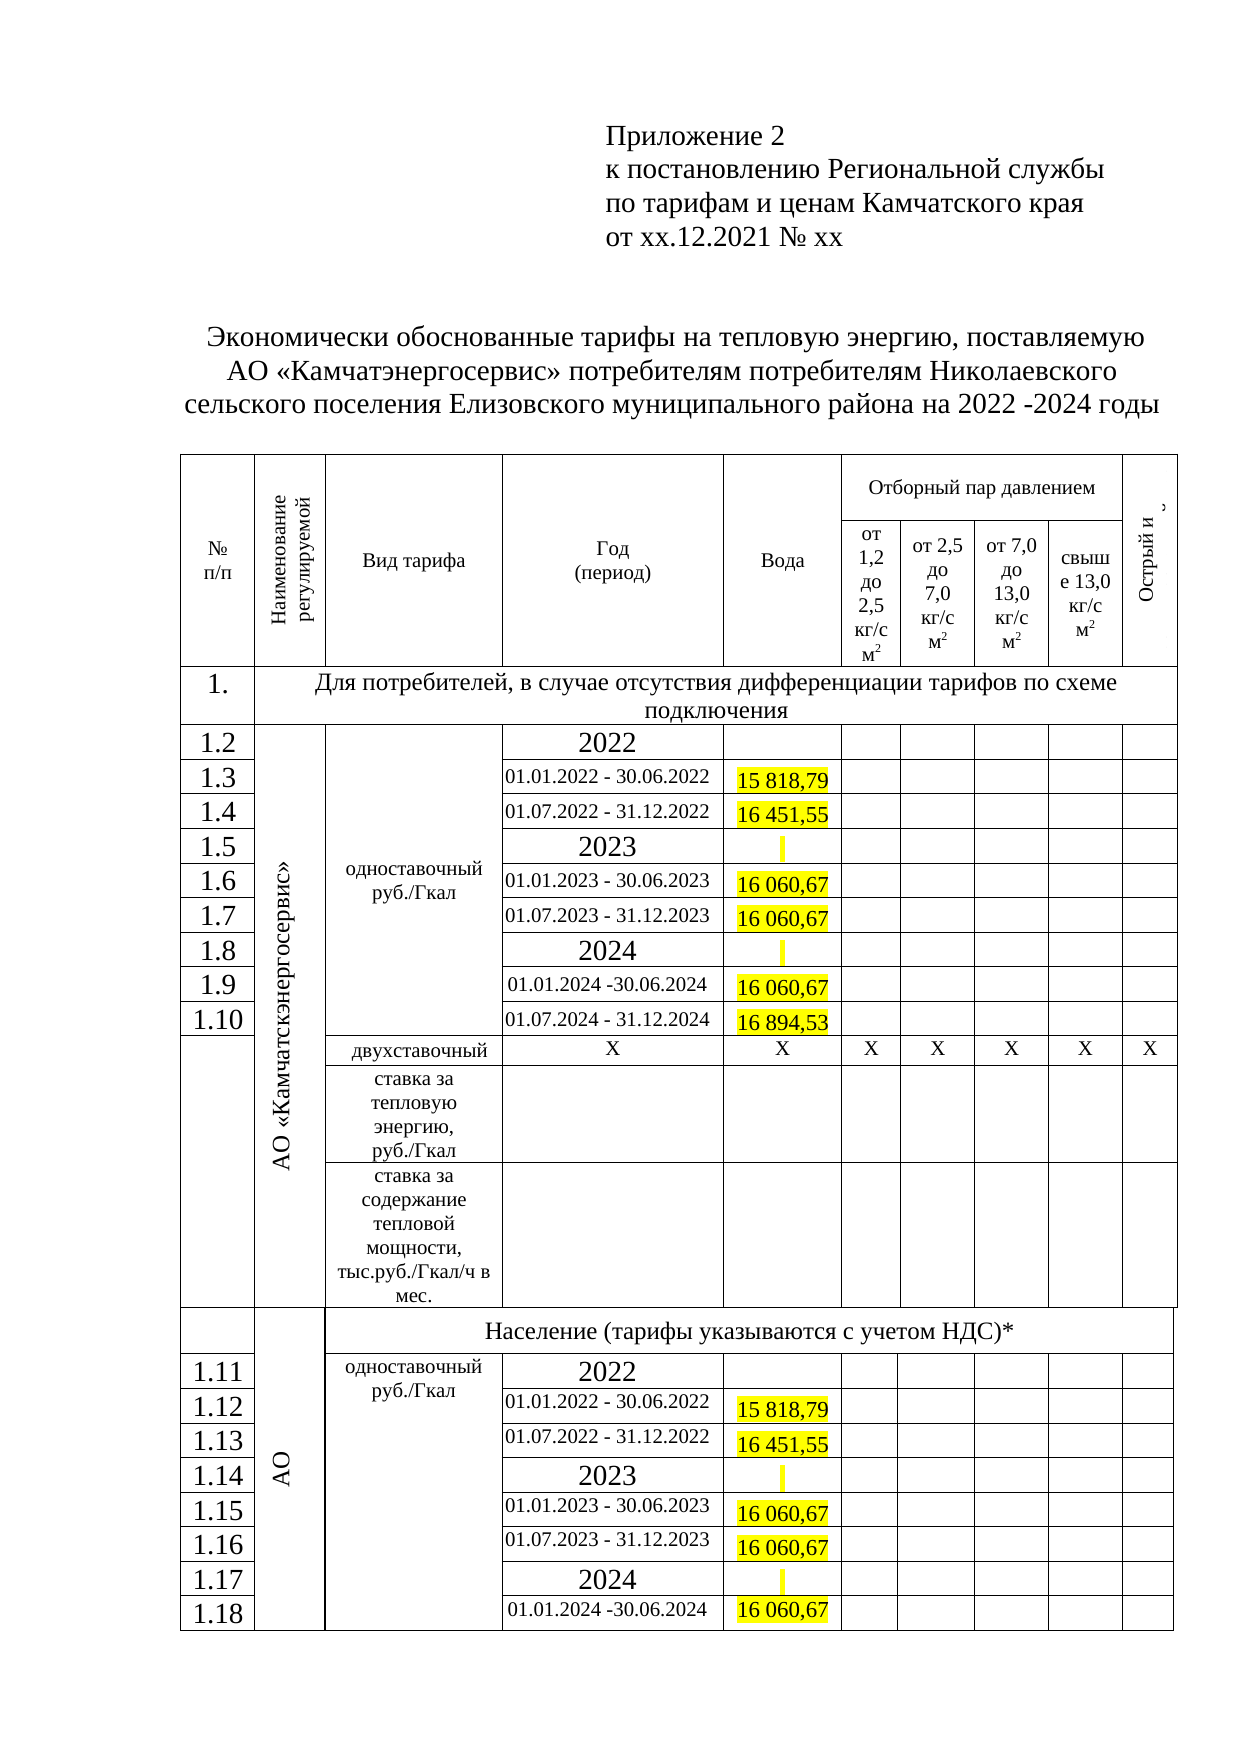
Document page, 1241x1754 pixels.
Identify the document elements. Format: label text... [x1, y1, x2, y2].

table_cell [1123, 1066, 1177, 1162]
table_cell [1123, 725, 1177, 759]
table_cell [842, 1002, 900, 1035]
table_cell [724, 829, 841, 862]
table_cell [724, 1163, 841, 1307]
table_cell [901, 933, 974, 966]
table_cell [1049, 1002, 1122, 1035]
table_cell 2023 [503, 829, 723, 862]
table_cell [1123, 1493, 1173, 1526]
table_cell 01.01.2023 - 30.06.2023 [503, 864, 723, 897]
table_cell 01.01.2023 - 30.06.2023 [503, 1493, 723, 1526]
table_cell 1.11 [181, 1354, 254, 1388]
table_cell [975, 1424, 1048, 1457]
table_cell [724, 1458, 841, 1492]
table_cell 1.4 [181, 794, 254, 828]
table_cell [842, 898, 900, 932]
table_cell 2023 [503, 1458, 723, 1492]
text Экономически обоснованные тарифы на тепловую энергию, поставляемую АО «Камчатэнергосервис» потребителям потребителям Николаевского сельского поселения Елизовского муниципального района на 2022 -2024 годы [162, 319, 1181, 420]
table_cell [842, 725, 900, 759]
table_cell Х [724, 1036, 841, 1064]
table_cell [1123, 829, 1177, 862]
table_cell Население (тарифы указываются с учетом НДС)* [326, 1308, 1173, 1353]
table_cell [975, 1596, 1048, 1630]
table_cell 1.5 [181, 829, 254, 862]
table_cell 1.17 [181, 1562, 254, 1595]
table_cell 01.07.2023 - 31.12.2023 [503, 898, 723, 932]
text по тарифам и ценам Камчатского края [605, 185, 1181, 219]
table_cell [842, 794, 900, 828]
table_cell [1123, 1354, 1173, 1388]
table_cell ставка за содержание тепловой мощности, тыс.руб./Гкал/ч в мес. [326, 1163, 502, 1307]
table_cell [842, 1389, 897, 1422]
table_header Отборный пар давлением [842, 455, 1122, 520]
table_cell [842, 1354, 897, 1388]
table_cell [1123, 1562, 1173, 1595]
table_header Вид тарифа [326, 455, 502, 666]
table_header Вода [724, 455, 841, 666]
table_cell 16 060,67 [724, 1527, 841, 1561]
table_cell [975, 1562, 1048, 1595]
table_cell [1049, 1458, 1122, 1492]
table_header Острый и редуцированный пар [1123, 455, 1177, 666]
text от xx.12.2021 № xx [605, 219, 1181, 252]
table_cell [901, 1066, 974, 1162]
table_cell 15 818,79 [724, 760, 841, 793]
table_cell [1049, 794, 1122, 828]
table_cell [898, 1493, 974, 1526]
table_cell [724, 1066, 841, 1162]
table_cell Х [842, 1036, 900, 1064]
table_cell [975, 760, 1048, 793]
table_cell одноставочный руб./Гкал [326, 725, 502, 1035]
table_cell 15 818,79 [724, 1389, 841, 1422]
table_cell [901, 794, 974, 828]
table_cell 16 060,67 [724, 864, 841, 897]
table_cell [898, 1527, 974, 1561]
table_cell [901, 1163, 974, 1307]
table_cell 1.18 [181, 1596, 254, 1630]
table_cell 1.7 [181, 898, 254, 932]
table_cell Х [1123, 1036, 1177, 1064]
table_cell 1.9 [181, 967, 254, 1001]
table_cell [724, 1562, 841, 1595]
table_cell 01.01.2024 -30.06.2024 [503, 967, 723, 1001]
table_cell Для потребителей, в случае отсутствия дифференциации тарифов по схеме подключения [255, 667, 1177, 724]
table_cell [181, 1308, 254, 1353]
table_cell [975, 1163, 1048, 1307]
table_cell [1123, 1458, 1173, 1492]
table_cell [901, 967, 974, 1001]
table_cell 2022 [503, 1354, 723, 1388]
table_cell [975, 864, 1048, 897]
table_cell [975, 1493, 1048, 1526]
table_cell [842, 829, 900, 862]
table_cell 1. [181, 667, 254, 724]
table_cell [1049, 1389, 1122, 1422]
table_cell [1123, 760, 1177, 793]
table_cell [842, 1493, 897, 1526]
table_header № п/п [181, 455, 254, 666]
table_cell АО «Камчатскэнергосервис» [255, 1308, 324, 1630]
table_cell [842, 1527, 897, 1561]
table_cell [1049, 1493, 1122, 1526]
table_cell 01.01.2022 - 30.06.2022 [503, 1389, 723, 1422]
table_cell [901, 760, 974, 793]
table_cell 1.6 [181, 864, 254, 897]
table_cell [975, 1002, 1048, 1035]
table_cell свыше 13,0 кг/см2 [1049, 521, 1122, 666]
table_cell 16 451,55 [724, 794, 841, 828]
table_cell [901, 898, 974, 932]
table_cell [898, 1389, 974, 1422]
table_cell 1.13 [181, 1424, 254, 1457]
table_cell [1123, 1596, 1173, 1630]
table_cell [724, 1354, 841, 1388]
text Приложение 2 [605, 118, 1181, 152]
table_cell [1123, 1527, 1173, 1561]
table_cell [901, 1002, 974, 1035]
table_cell 1.14 [181, 1458, 254, 1492]
table_cell [975, 898, 1048, 932]
table_cell 1.16 [181, 1527, 254, 1561]
table_cell АО «Камчатскэнергосервис» [255, 725, 325, 1307]
table_cell [1123, 1424, 1173, 1457]
table_cell [898, 1424, 974, 1457]
table_cell [975, 725, 1048, 759]
table_cell [503, 1163, 723, 1307]
table_cell 01.07.2022 - 31.12.2022 [503, 1424, 723, 1457]
table_cell [1049, 933, 1122, 966]
table_cell 1.3 [181, 760, 254, 793]
table_cell [898, 1562, 974, 1595]
table_header Год (период) [503, 455, 723, 666]
table_cell [1049, 967, 1122, 1001]
table_cell [1123, 1163, 1177, 1307]
table_cell [901, 829, 974, 862]
table_cell [842, 864, 900, 897]
table_cell [1049, 760, 1122, 793]
table_cell [503, 1066, 723, 1162]
table_cell 16 451,55 [724, 1424, 841, 1457]
table_cell 01.07.2024 - 31.12.2024 [503, 1002, 723, 1035]
table_cell [1049, 1066, 1122, 1162]
table_cell 16 060,67 [724, 1493, 841, 1526]
table_cell [1049, 829, 1122, 862]
table_cell [975, 1354, 1048, 1388]
table_cell 01.01.2024 -30.06.2024 [503, 1596, 723, 1630]
table_cell [842, 967, 900, 1001]
table_cell 16 060,67 [724, 967, 841, 1001]
table_cell [975, 1458, 1048, 1492]
table_cell [901, 725, 974, 759]
table_cell [1049, 725, 1122, 759]
table_cell [842, 1066, 900, 1162]
table_header Наименование регулируемой организации [255, 455, 325, 666]
table_cell [842, 1163, 900, 1307]
table_cell 01.07.2022 - 31.12.2022 [503, 794, 723, 828]
table_cell [1123, 898, 1177, 932]
table_cell 2024 [503, 1562, 723, 1595]
table_cell [975, 829, 1048, 862]
text к постановлению Региональной службы [605, 152, 1181, 185]
table_cell [1123, 967, 1177, 1001]
table_cell [1123, 1002, 1177, 1035]
table_cell [842, 1562, 897, 1595]
table_cell 16 060,67 [724, 1596, 841, 1630]
table_cell [1123, 864, 1177, 897]
table_cell [842, 760, 900, 793]
table_cell 1.15 [181, 1493, 254, 1526]
table_cell [1049, 1424, 1122, 1457]
table_cell [842, 1458, 897, 1492]
table_cell [724, 725, 841, 759]
table_cell [975, 794, 1048, 828]
table_cell [842, 1424, 897, 1457]
table_cell [1049, 1163, 1122, 1307]
table_cell [898, 1596, 974, 1630]
table_cell 1.12 [181, 1389, 254, 1422]
table_cell [901, 864, 974, 897]
table_cell [975, 1527, 1048, 1561]
table_cell от 2,5 до 7,0 кг/см2 [901, 521, 974, 666]
table_cell 01.01.2022 - 30.06.2022 [503, 760, 723, 793]
table_cell Х [901, 1036, 974, 1064]
table_cell 16 060,67 [724, 898, 841, 932]
table_cell [1049, 1562, 1122, 1595]
table_cell 2024 [503, 933, 723, 966]
table_cell [842, 933, 900, 966]
table_cell [181, 1036, 254, 1307]
table_cell [975, 967, 1048, 1001]
table_cell [898, 1458, 974, 1492]
table_cell Х [975, 1036, 1048, 1064]
table_cell 1.8 [181, 933, 254, 966]
table_cell [1049, 1354, 1122, 1388]
table_cell [1049, 1596, 1122, 1630]
table_cell [975, 1389, 1048, 1422]
table_cell [1049, 864, 1122, 897]
table_cell [842, 1596, 897, 1630]
table_cell двухставочный [326, 1036, 502, 1064]
table_cell [975, 1066, 1048, 1162]
table_cell [898, 1354, 974, 1388]
table_cell 2022 [503, 725, 723, 759]
table_cell [1049, 1527, 1122, 1561]
table_cell одноставочный руб./Гкал [326, 1354, 502, 1630]
table_cell [724, 933, 841, 966]
table_cell [1049, 898, 1122, 932]
table_cell 16 894,53 [724, 1002, 841, 1035]
table_cell ставка за тепловую энергию, руб./Гкал [326, 1066, 502, 1162]
table_cell от 1,2 до 2,5 кг/см2 [842, 521, 900, 666]
table_cell [1123, 1389, 1173, 1422]
table_cell 1.2 [181, 725, 254, 759]
table_cell 01.07.2023 - 31.12.2023 [503, 1527, 723, 1561]
table_cell [1123, 794, 1177, 828]
table_cell [1123, 933, 1177, 966]
table_cell Х [503, 1036, 723, 1064]
table_cell от 7,0 до 13,0 кг/см2 [975, 521, 1048, 666]
table_cell Х [1049, 1036, 1122, 1064]
table_cell [975, 933, 1048, 966]
table_cell 1.10 [181, 1002, 254, 1035]
